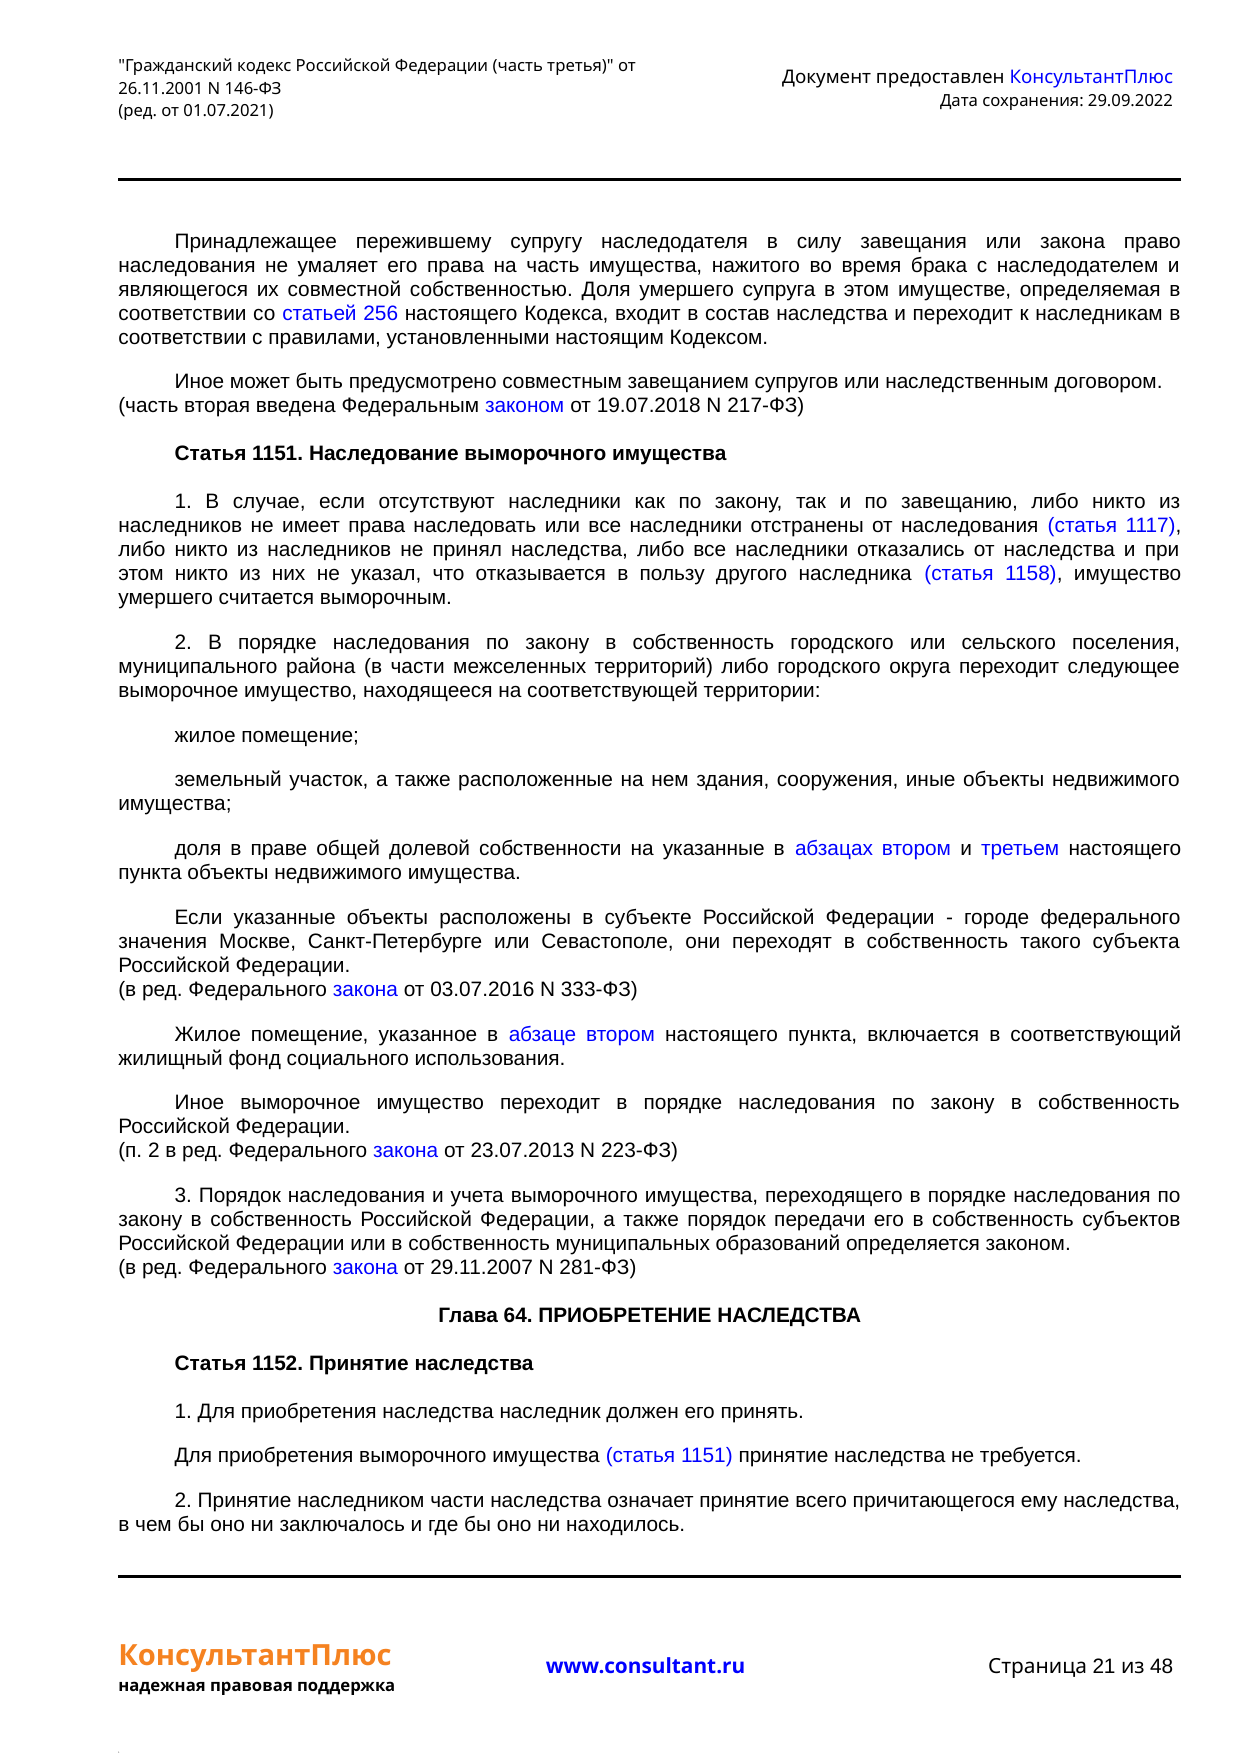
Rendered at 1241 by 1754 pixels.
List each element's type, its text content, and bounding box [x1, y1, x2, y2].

title Статья 1152. Принятие наследства [118, 1351, 1181, 1374]
text Иное может быть предусмотрено совместным завещанием супругов или наследственным договором. [118, 369, 1181, 393]
title Статья 1151. Наследование выморочного имущества [118, 441, 1181, 465]
text 2. Принятие наследником части наследства означает принятие всего причитающегося ему наследства, в чем бы оно ни заключалось и где бы оно ни находилось. [118, 1488, 1181, 1536]
text (в ред. Федерального закона от 29.11.2007 N 281-ФЗ) [118, 1255, 1181, 1279]
text (часть вторая введена Федеральным законом от 19.07.2018 N 217-ФЗ) [118, 393, 1181, 417]
text 1. В случае, если отсутствуют наследники как по закону, так и по завещанию, либо никто из наследников не имеет права наследовать или все наследники отстранены от наследования (статья 1117), либо никто из наследников не принял наследства, либо все наследники отказались от наследства и при этом никто из них не указал, что отказывается в пользу другого наследника (статья 1158), имущество умершего считается выморочным. [118, 489, 1181, 609]
text Если указанные объекты расположены в субъекте Российской Федерации - городе федерального значения Москве, Санкт-Петербурге или Севастополе, они переходят в собственность такого субъекта Российской Федерации. [118, 905, 1181, 977]
text доля в праве общей долевой собственности на указанные в абзацах втором и третьем настоящего пункта объекты недвижимого имущества. [118, 836, 1181, 884]
text жилое помещение; [118, 722, 1181, 746]
text 2. В порядке наследования по закону в собственность городского или сельского поселения, муниципального района (в части межселенных территорий) либо городского округа переходит следующее выморочное имущество, находящееся на соответствующей территории: [118, 630, 1181, 702]
text Жилое помещение, указанное в абзаце втором настоящего пункта, включается в соответствующий жилищный фонд социального использования. [118, 1021, 1181, 1069]
text земельный участок, а также расположенные на нем здания, сооружения, иные объекты недвижимого имущества; [118, 767, 1181, 815]
text Принадлежащее пережившему супругу наследодателя в силу завещания или закона право наследования не умаляет его права на часть имущества, нажитого во время брака с наследодателем и являющегося их совместной собственностью. Доля умершего супруга в этом имуществе, определяемая в соответствии со статьей 256 настоящего Кодекса, входит в состав наследства и переходит к наследникам в соответствии с правилами, установленными настоящим Кодексом. [118, 229, 1181, 348]
text Иное выморочное имущество переходит в порядке наследования по закону в собственность Российской Федерации. [118, 1090, 1181, 1138]
text (п. 2 в ред. Федерального закона от 23.07.2013 N 223-ФЗ) [118, 1138, 1181, 1162]
text Для приобретения выморочного имущества (статья 1151) принятие наследства не требуется. [118, 1443, 1181, 1467]
text (в ред. Федерального закона от 03.07.2016 N 333-ФЗ) [118, 977, 1181, 1001]
title Глава 64. ПРИОБРЕТЕНИЕ НАСЛЕДСТВА [118, 1303, 1181, 1327]
text 3. Порядок наследования и учета выморочного имущества, переходящего в порядке наследования по закону в собственность Российской Федерации, а также порядок передачи его в собственность субъектов Российской Федерации или в собственность муниципальных образований определяется законом. [118, 1183, 1181, 1255]
text 1. Для приобретения наследства наследник должен его принять. [118, 1398, 1181, 1422]
